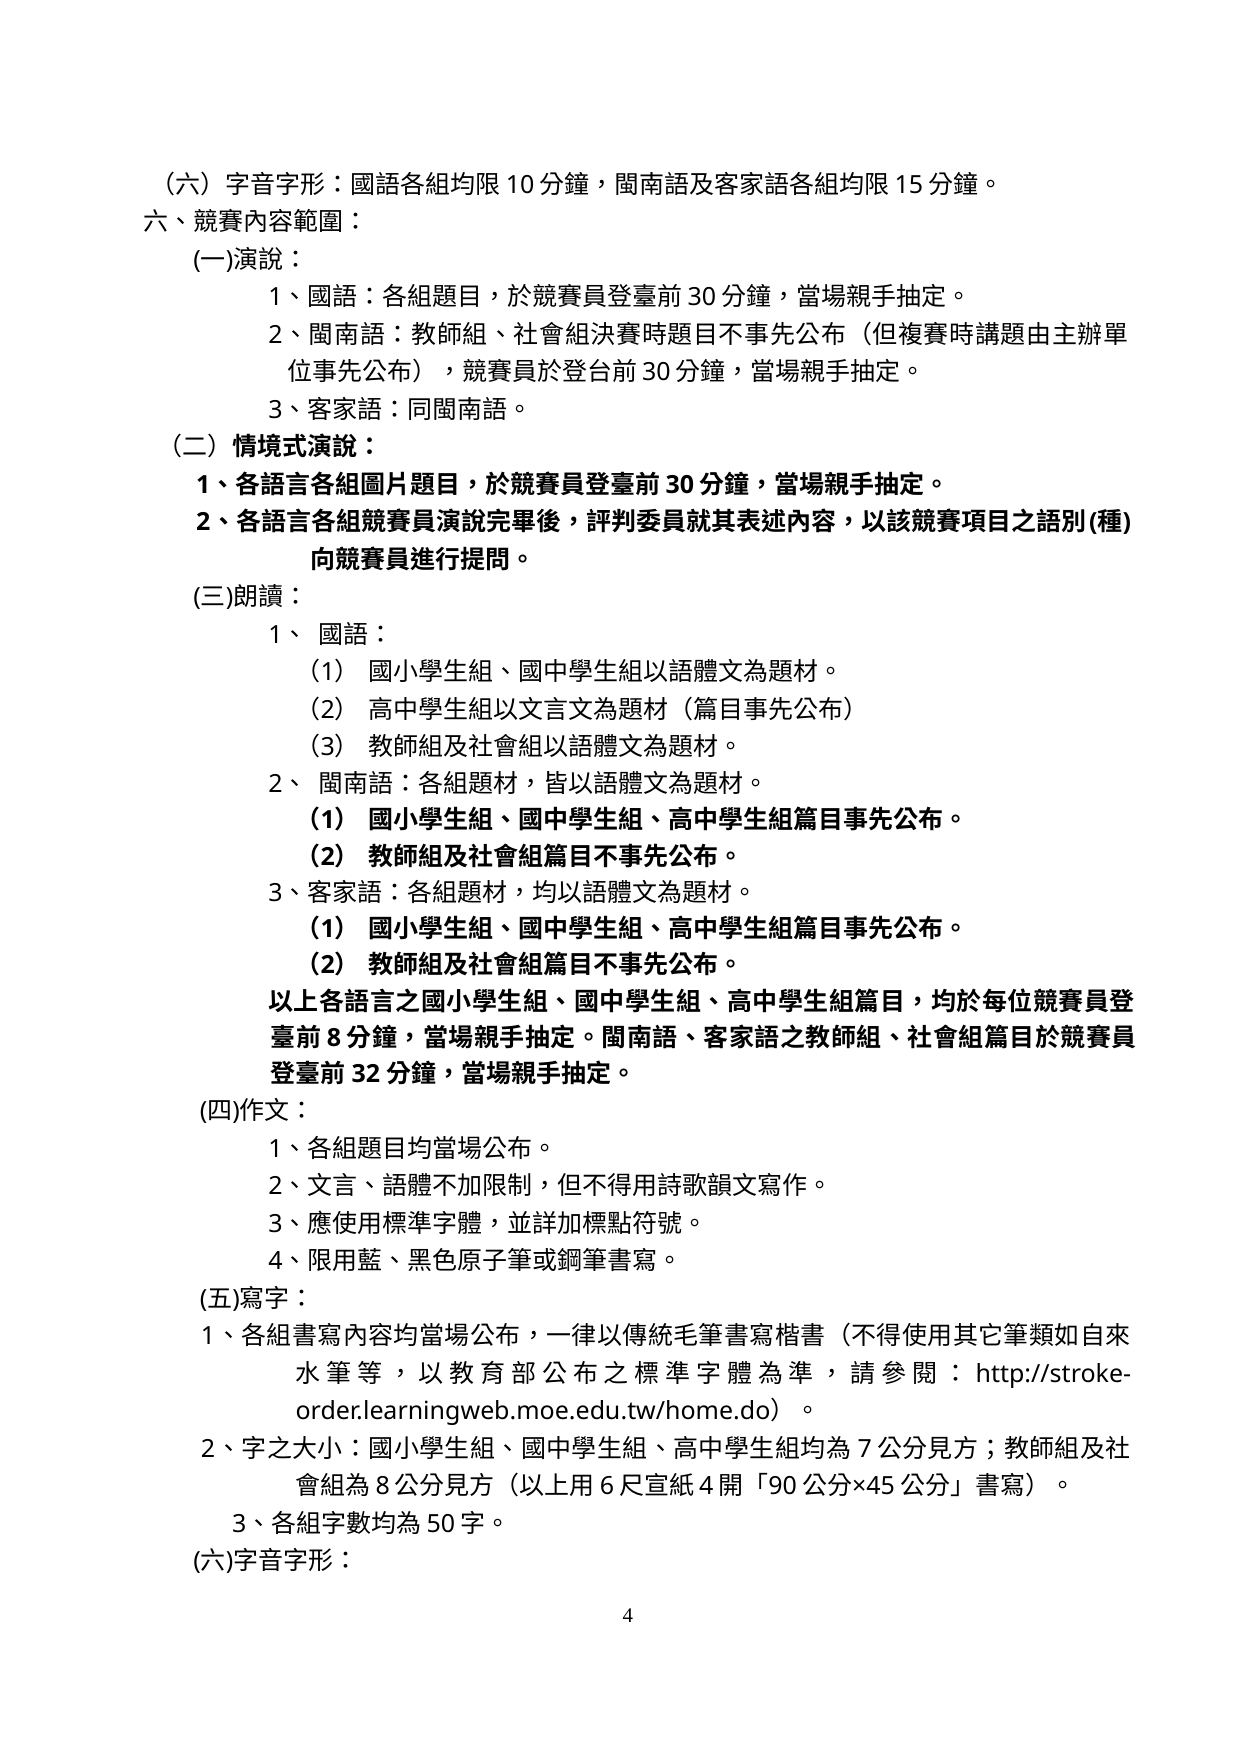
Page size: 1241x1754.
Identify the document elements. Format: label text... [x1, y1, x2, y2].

text (五)寫字： [193, 1277, 1131, 1315]
list 國小學生組、國中學生組、高中學生組篇目事先公布。 [295, 800, 1137, 836]
text 4、限用藍、黑色原子筆或鋼筆書寫。 [118, 1240, 1131, 1277]
text 1、各語言各組圖片題目，於競賽員登臺前30分鐘，當場親手抽定。 [118, 464, 1131, 501]
text 3、客家語：各組題材，均以語體文為題材。 [268, 872, 1137, 909]
text 2、字之大小：國小學生組、國中學生組、高中學生組均為7公分見方；教師組及社會組為8公分見方（以上用6尺宣紙4開「90公分×45公分」書寫）。 [118, 1427, 1131, 1502]
text 3、客家語：同閩南語。 [118, 389, 1131, 426]
text 2、文言、語體不加限制，但不得用詩歌韻文寫作。 [118, 1165, 1131, 1202]
list 國語： [268, 614, 1131, 651]
text (六)字音字形： [193, 1540, 1131, 1577]
text （六）字音字形：國語各組均限10分鐘，閩南語及客家語各組均限15分鐘。 [118, 164, 1131, 201]
text (三)朗讀： [193, 576, 1131, 614]
list 教師組及社會組篇目不事先公布。 [295, 945, 1137, 981]
list 高中學生組以文言文為題材（篇目事先公布） [295, 689, 1131, 726]
text 1、國語：各組題目，於競賽員登臺前30分鐘，當場親手抽定。 [268, 276, 1131, 314]
list 國小學生組、國中學生組以語體文為題材。 [295, 651, 1131, 689]
list 閩南語：各組題材，皆以語體文為題材。 [268, 764, 1137, 800]
list 教師組及社會組以語體文為題材。 [295, 726, 1131, 764]
text 3、各組字數均為50字。 [193, 1502, 1131, 1540]
text 六、競賽內容範圍： [143, 201, 1131, 239]
text 以上各語言之國小學生組、國中學生組、高中學生組篇目，均於每位競賽員登臺前8分鐘，當場親手抽定。閩南語、客家語之教師組、社會組篇目於競賽員登臺前 32 分鐘，當場親手抽定。 [268, 981, 1137, 1090]
list 教師組及社會組篇目不事先公布。 [295, 836, 1137, 872]
text (四)作文： [193, 1090, 1131, 1127]
list 國小學生組、國中學生組、高中學生組篇目事先公布。 [295, 909, 1137, 945]
text 3、應使用標準字體，並詳加標點符號。 [118, 1202, 1131, 1240]
text (一)演說： [193, 239, 1131, 276]
text 2、各語言各組競賽員演說完畢後，評判委員就其表述內容，以該競賽項目之語別(種)向競賽員進行提問。 [118, 501, 1131, 576]
text 1、各組書寫內容均當場公布，一律以傳統毛筆書寫楷書（不得使用其它筆類如自來水筆等，以教育部公布之標準字體為準，請參閱：http://stroke-order.learningweb.moe.edu.tw/home.do）。 [118, 1315, 1131, 1427]
text （二）情境式演說： [118, 426, 1131, 464]
text 2、閩南語：教師組、社會組決賽時題目不事先公布（但複賽時講題由主辦單位事先公布），競賽員於登台前30分鐘，當場親手抽定。 [268, 314, 1131, 389]
text 1、各組題目均當場公布。 [118, 1127, 1131, 1165]
